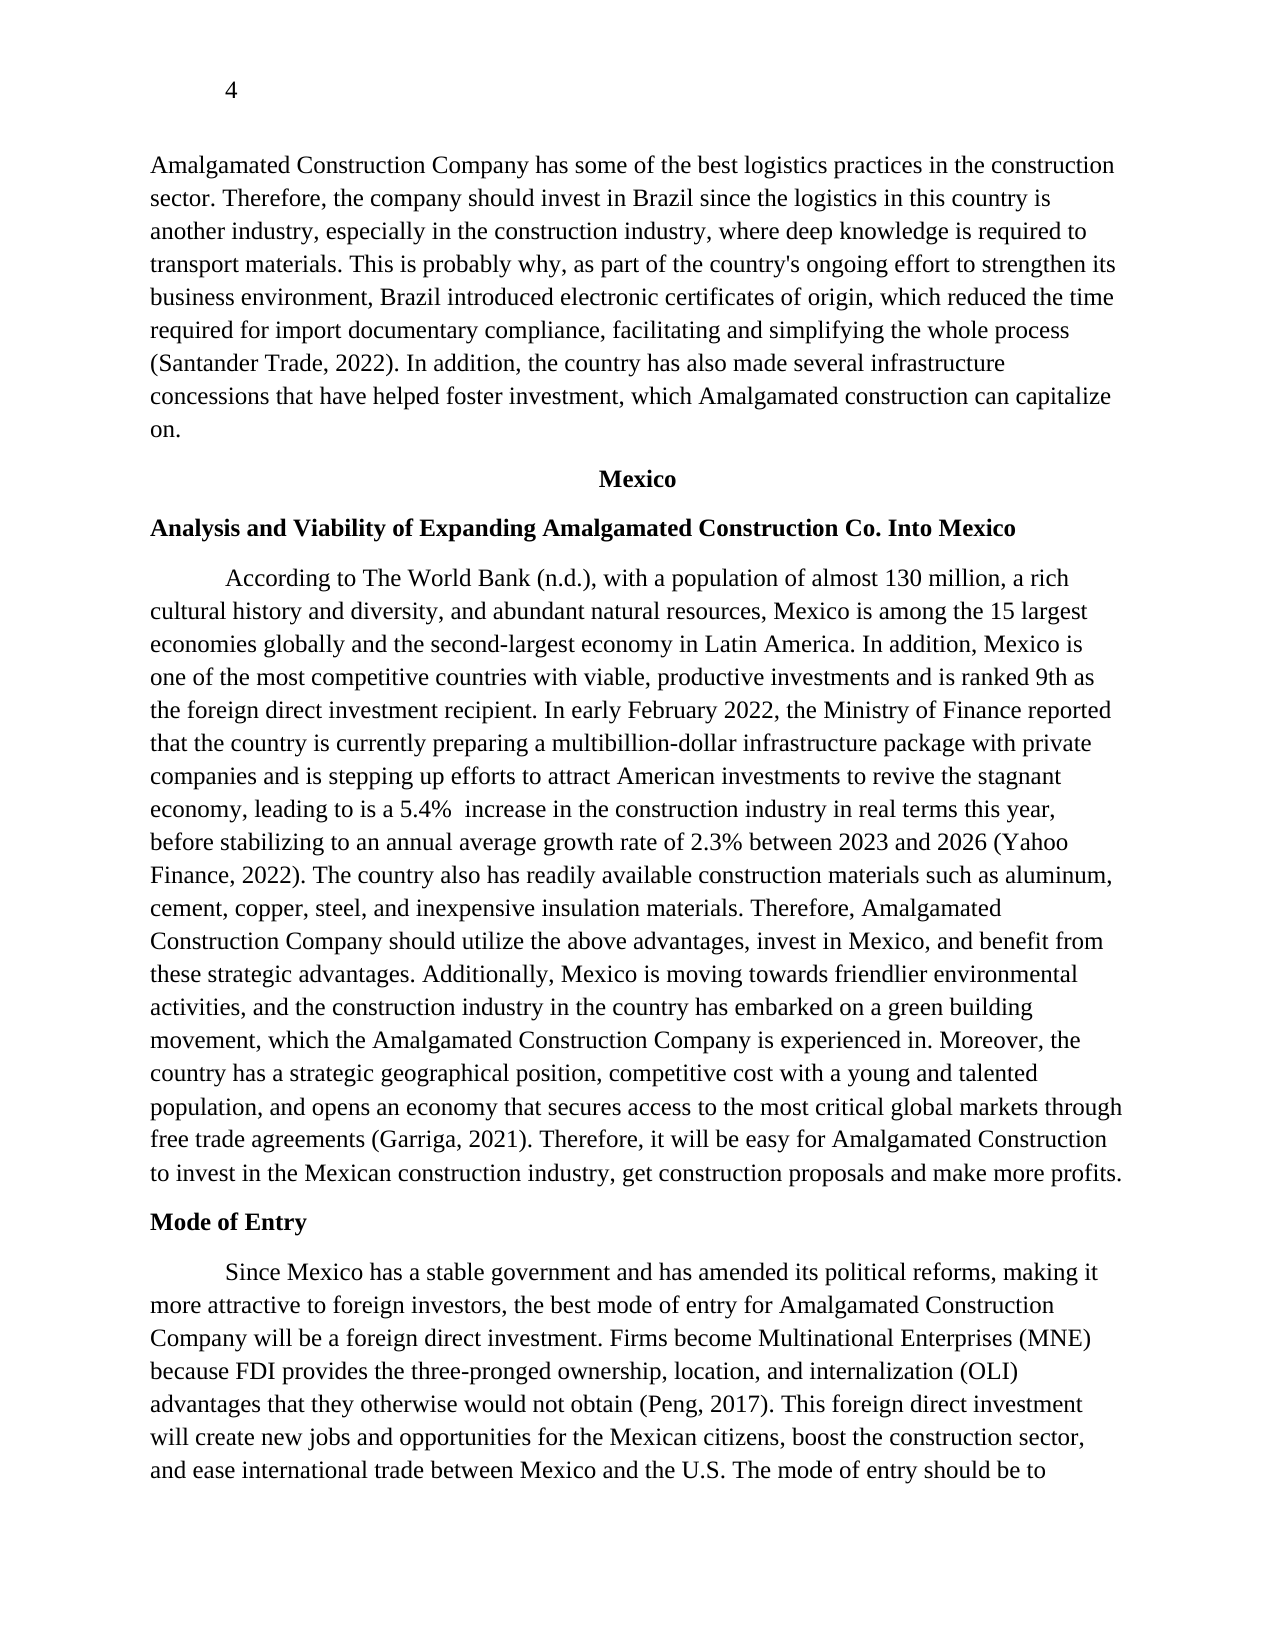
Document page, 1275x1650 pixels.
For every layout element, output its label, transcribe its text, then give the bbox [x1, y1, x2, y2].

text Analysis and Viability of Expanding Amalgamated Construction Co. Into Mexico [150, 513, 1125, 542]
text Mexico [150, 464, 1125, 493]
text According to The World Bank (n.d.), with a population of almost 130 million, a rich cultural history and diversity, and abundant natural resources, Mexico is among the 15 largest economies globally and the second-largest economy in Latin America. In addition, Mexico is one of the most competitive countries with viable, productive investments and is ranked 9th as the foreign direct investment recipient. In early February 2022, the Ministry of Finance reported that the country is currently preparing a multibillion-dollar infrastructure package with private companies and is stepping up efforts to attract American investments to revive the stagnant economy, leading to is a 5.4% increase in the construction industry in real terms this year, before stabilizing to an annual average growth rate of 2.3% between 2023 and 2026 (Yahoo Finance, 2022). The country also has readily available construction materials such as aluminum, cement, copper, steel, and inexpensive insulation materials. Therefore, Amalgamated Construction Company should utilize the above advantages, invest in Mexico, and benefit from these strategic advantages. Additionally, Mexico is moving towards friendlier environmental activities, and the construction industry in the country has embarked on a green building movement, which the Amalgamated Construction Company is experienced in. Moreover, the country has a strategic geographical position, competitive cost with a young and talented population, and opens an economy that secures access to the most critical global markets through free trade agreements (Garriga, 2021). Therefore, it will be easy for Amalgamated Construction to invest in the Mexican construction industry, get construction proposals and make more profits. [150, 563, 1125, 1186]
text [150, 150, 1125, 443]
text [150, 1257, 1125, 1484]
text Mode of Entry [150, 1207, 1125, 1236]
